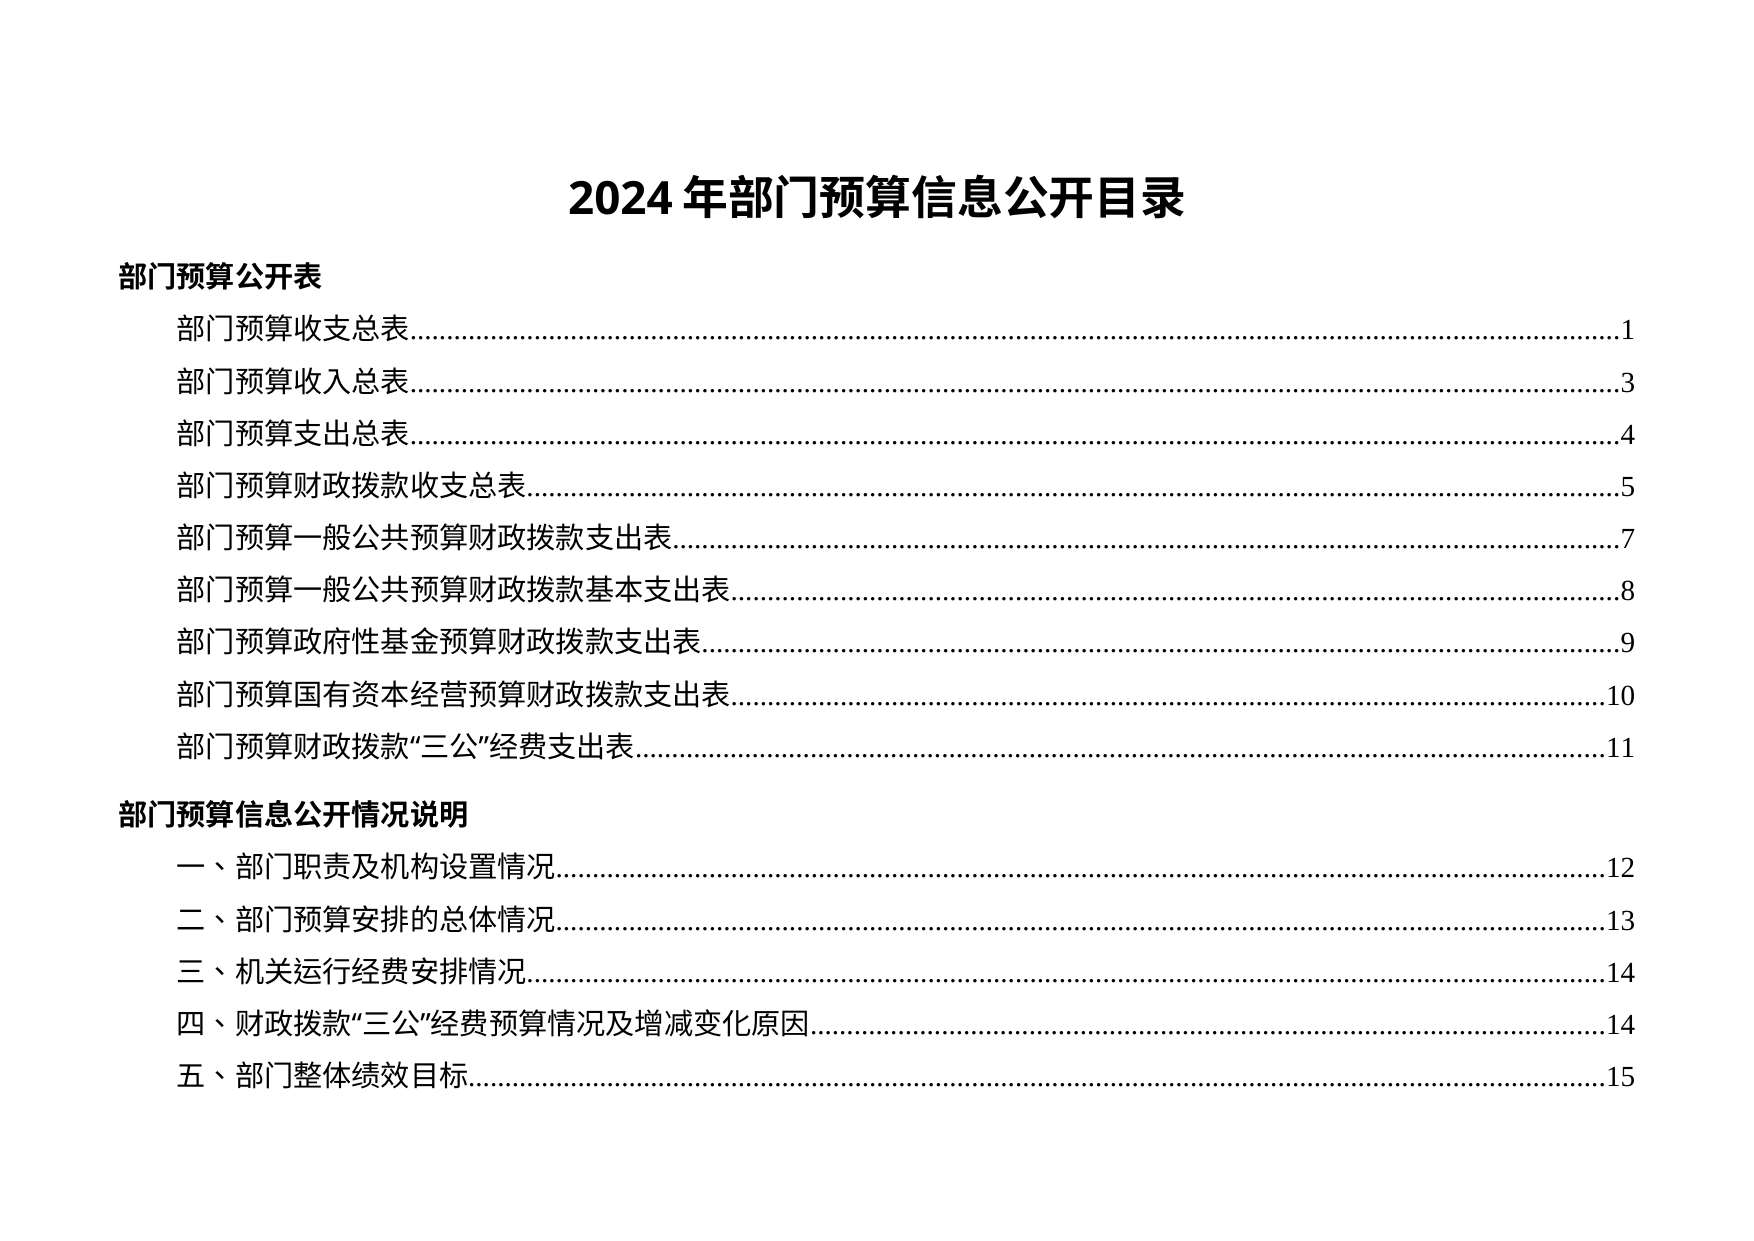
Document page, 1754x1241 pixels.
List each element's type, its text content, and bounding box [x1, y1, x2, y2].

text 部门预算信息公开情况说明 [118, 794, 1636, 834]
text 部门预算收入总表 3 [118, 361, 1636, 401]
text 五、部门整体绩效目标 15 [118, 1056, 1636, 1095]
text 部门预算财政拨款收支总表 5 [118, 465, 1636, 505]
text 部门预算财政拨款“三公”经费支出表 11 [118, 726, 1636, 766]
text 部门预算政府性基金预算财政拨款支出表 9 [118, 622, 1636, 661]
text 部门预算一般公共预算财政拨款基本支出表 8 [118, 569, 1636, 609]
text 部门预算国有资本经营预算财政拨款支出表 10 [118, 674, 1636, 714]
text 一、部门职责及机构设置情况 12 [118, 847, 1636, 886]
text 部门预算公开表 [118, 256, 1636, 296]
text 二、部门预算安排的总体情况 13 [118, 899, 1636, 939]
text 部门预算支出总表 4 [118, 413, 1636, 453]
text 2024年部门预算信息公开目录 [118, 165, 1636, 228]
text 部门预算收支总表 1 [118, 309, 1636, 348]
text 三、机关运行经费安排情况 14 [118, 951, 1636, 991]
text 部门预算一般公共预算财政拨款支出表 7 [118, 517, 1636, 557]
text 四、财政拨款“三公”经费预算情况及增减变化原因 14 [118, 1003, 1636, 1043]
